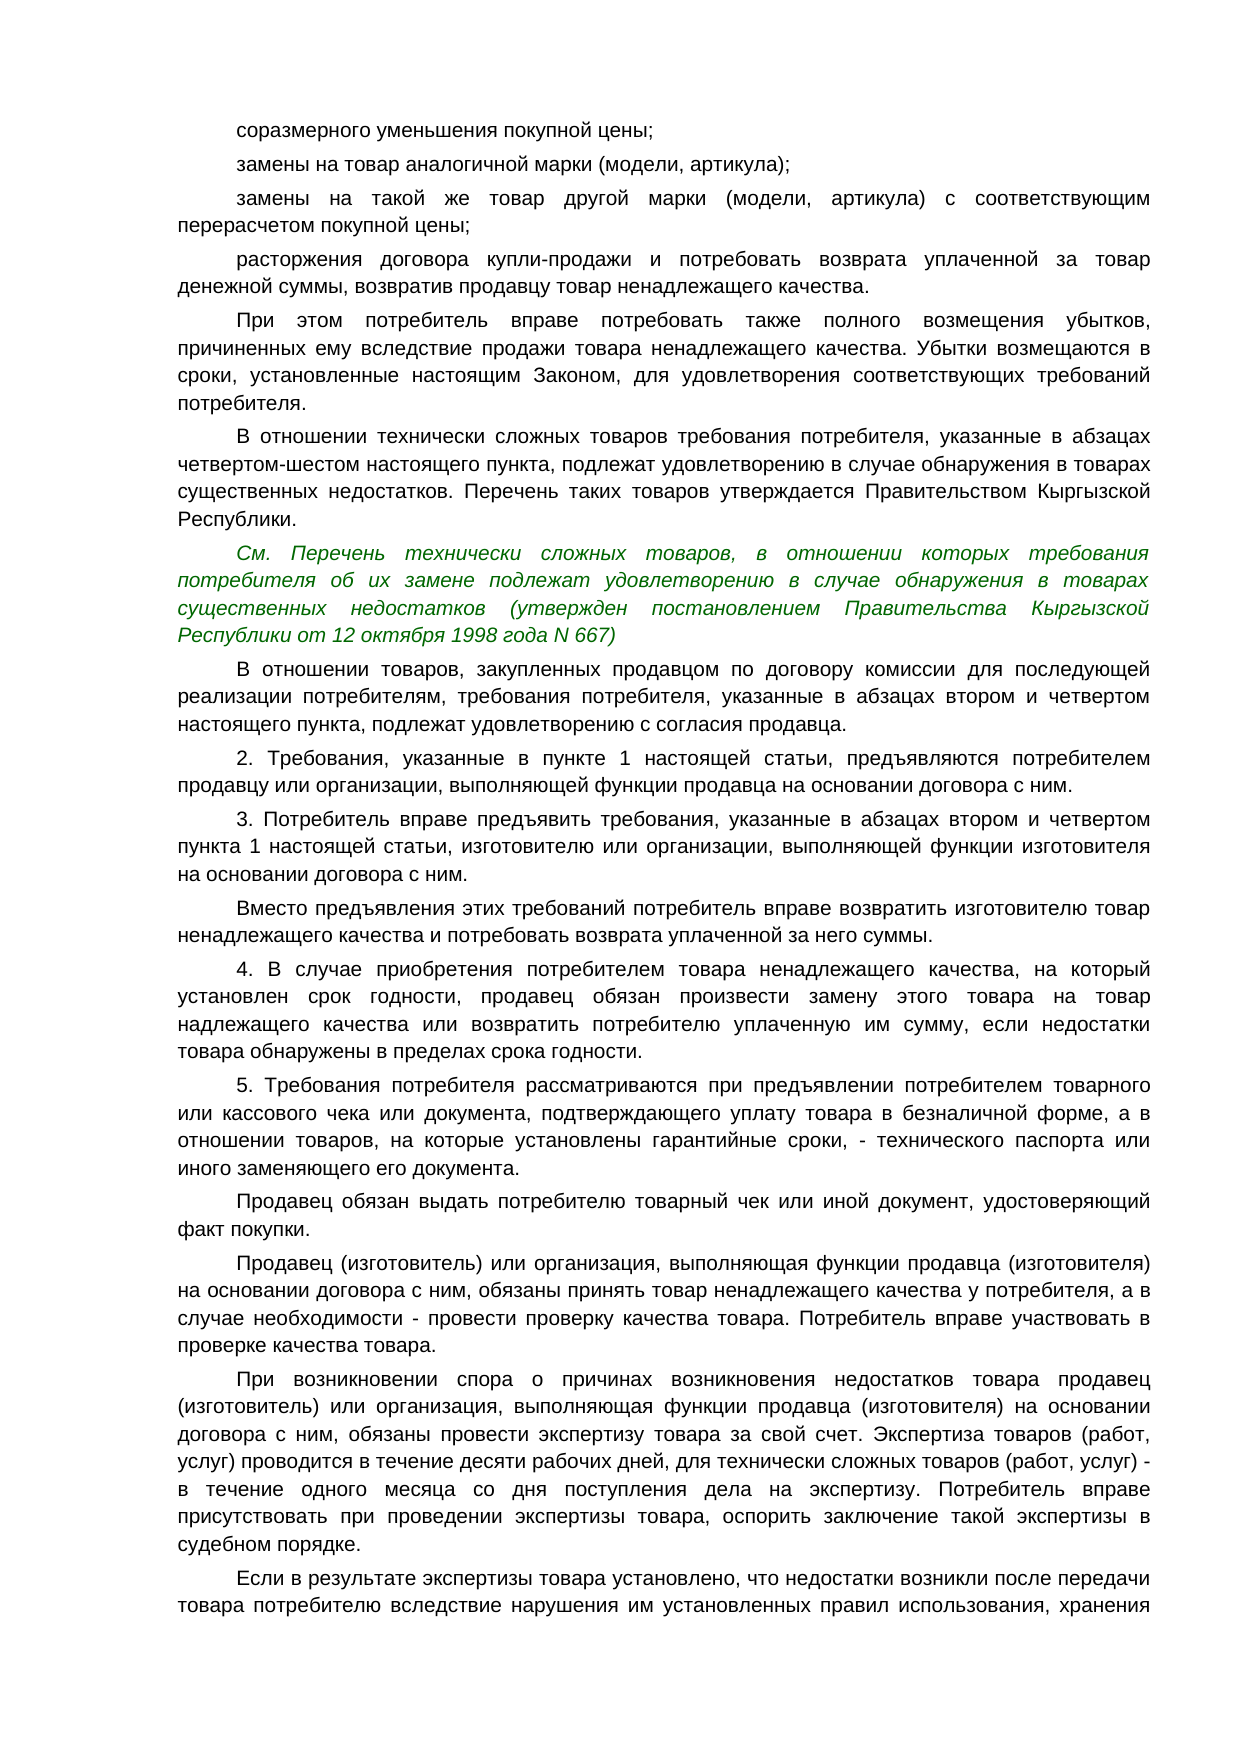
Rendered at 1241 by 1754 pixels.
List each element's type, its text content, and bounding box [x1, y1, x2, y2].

text 3. Потребитель вправе предъявить требования, указанные в абзацах втором и четвертом пункта 1 настоящей статьи, изготовителю или организации, выполняющей функции изготовителя на основании договора с ним. [177, 807, 1152, 886]
text Вместо предъявления этих требований потребитель вправе возвратить изготовителю товар ненадлежащего качества и потребовать возврата уплаченной за него суммы. [177, 896, 1152, 947]
text Продавец (изготовитель) или организация, выполняющая функции продавца (изготовителя) на основании договора с ним, обязаны принять товар ненадлежащего качества у потребителя, а в случае необходимости - провести проверку качества товара. Потребитель вправе участвовать в проверке качества товара. [177, 1251, 1152, 1357]
text соразмерного уменьшения покупной цены; [177, 118, 1152, 142]
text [177, 1566, 1152, 1617]
text 5. Требования потребителя рассматриваются при предъявлении потребителем товарного или кассового чека или документа, подтверждающего уплату товара в безналичной форме, а в отношении товаров, на которые установлены гарантийные сроки, - технического паспорта или иного заменяющего его документа. [177, 1073, 1152, 1179]
text 2. Требования, указанные в пункте 1 настоящей статьи, предъявляются потребителем продавцу или организации, выполняющей функции продавца на основании договора с ним. [177, 746, 1152, 797]
text В отношении товаров, закупленных продавцом по договору комиссии для последующей реализации потребителям, требования потребителя, указанные в абзацах втором и четвертом настоящего пункта, подлежат удовлетворению с согласия продавца. [177, 657, 1152, 736]
text При этом потребитель вправе потребовать также полного возмещения убытков, причиненных ему вследствие продажи товара ненадлежащего качества. Убытки возмещаются в сроки, установленные настоящим Законом, для удовлетворения соответствующих требований потребителя. [177, 308, 1152, 414]
text замены на такой же товар другой марки (модели, артикула) с соответствующим перерасчетом покупной цены; [177, 186, 1152, 237]
text расторжения договора купли-продажи и потребовать возврата уплаченной за товар денежной суммы, возвратив продавцу товар ненадлежащего качества. [177, 247, 1152, 298]
text При возникновении спора о причинах возникновения недостатков товара продавец (изготовитель) или организация, выполняющая функции продавца (изготовителя) на основании договора с ним, обязаны провести экспертизу товара за свой счет. Экспертиза товаров (работ, услуг) проводится в течение десяти рабочих дней, для технически сложных товаров (работ, услуг) - в течение одного месяца со дня поступления дела на экспертизу. Потребитель вправе присутствовать при проведении экспертизы товара, оспорить заключение такой экспертизы в судебном порядке. [177, 1367, 1152, 1556]
text В отношении технически сложных товаров требования потребителя, указанные в абзацах четвертом-шестом настоящего пункта, подлежат удовлетворению в случае обнаружения в товарах существенных недостатков. Перечень таких товаров утверждается Правительством Кыргызской Республики. [177, 424, 1152, 531]
text См. Перечень технически сложных товаров, в отношении которых требования потребителя об их замене подлежат удовлетворению в случае обнаружения в товарах существенных недостатков (утвержден постановлением Правительства Кыргызской Республики от 12 октября 1998 года N 667) [177, 541, 1152, 647]
text 4. В случае приобретения потребителем товара ненадлежащего качества, на который установлен срок годности, продавец обязан произвести замену этого товара на товар надлежащего качества или возвратить потребителю уплаченную им сумму, если недостатки товара обнаружены в пределах срока годности. [177, 957, 1152, 1063]
text замены на товар аналогичной марки (модели, артикула); [177, 152, 1152, 176]
text Продавец обязан выдать потребителю товарный чек или иной документ, удостоверяющий факт покупки. [177, 1189, 1152, 1241]
